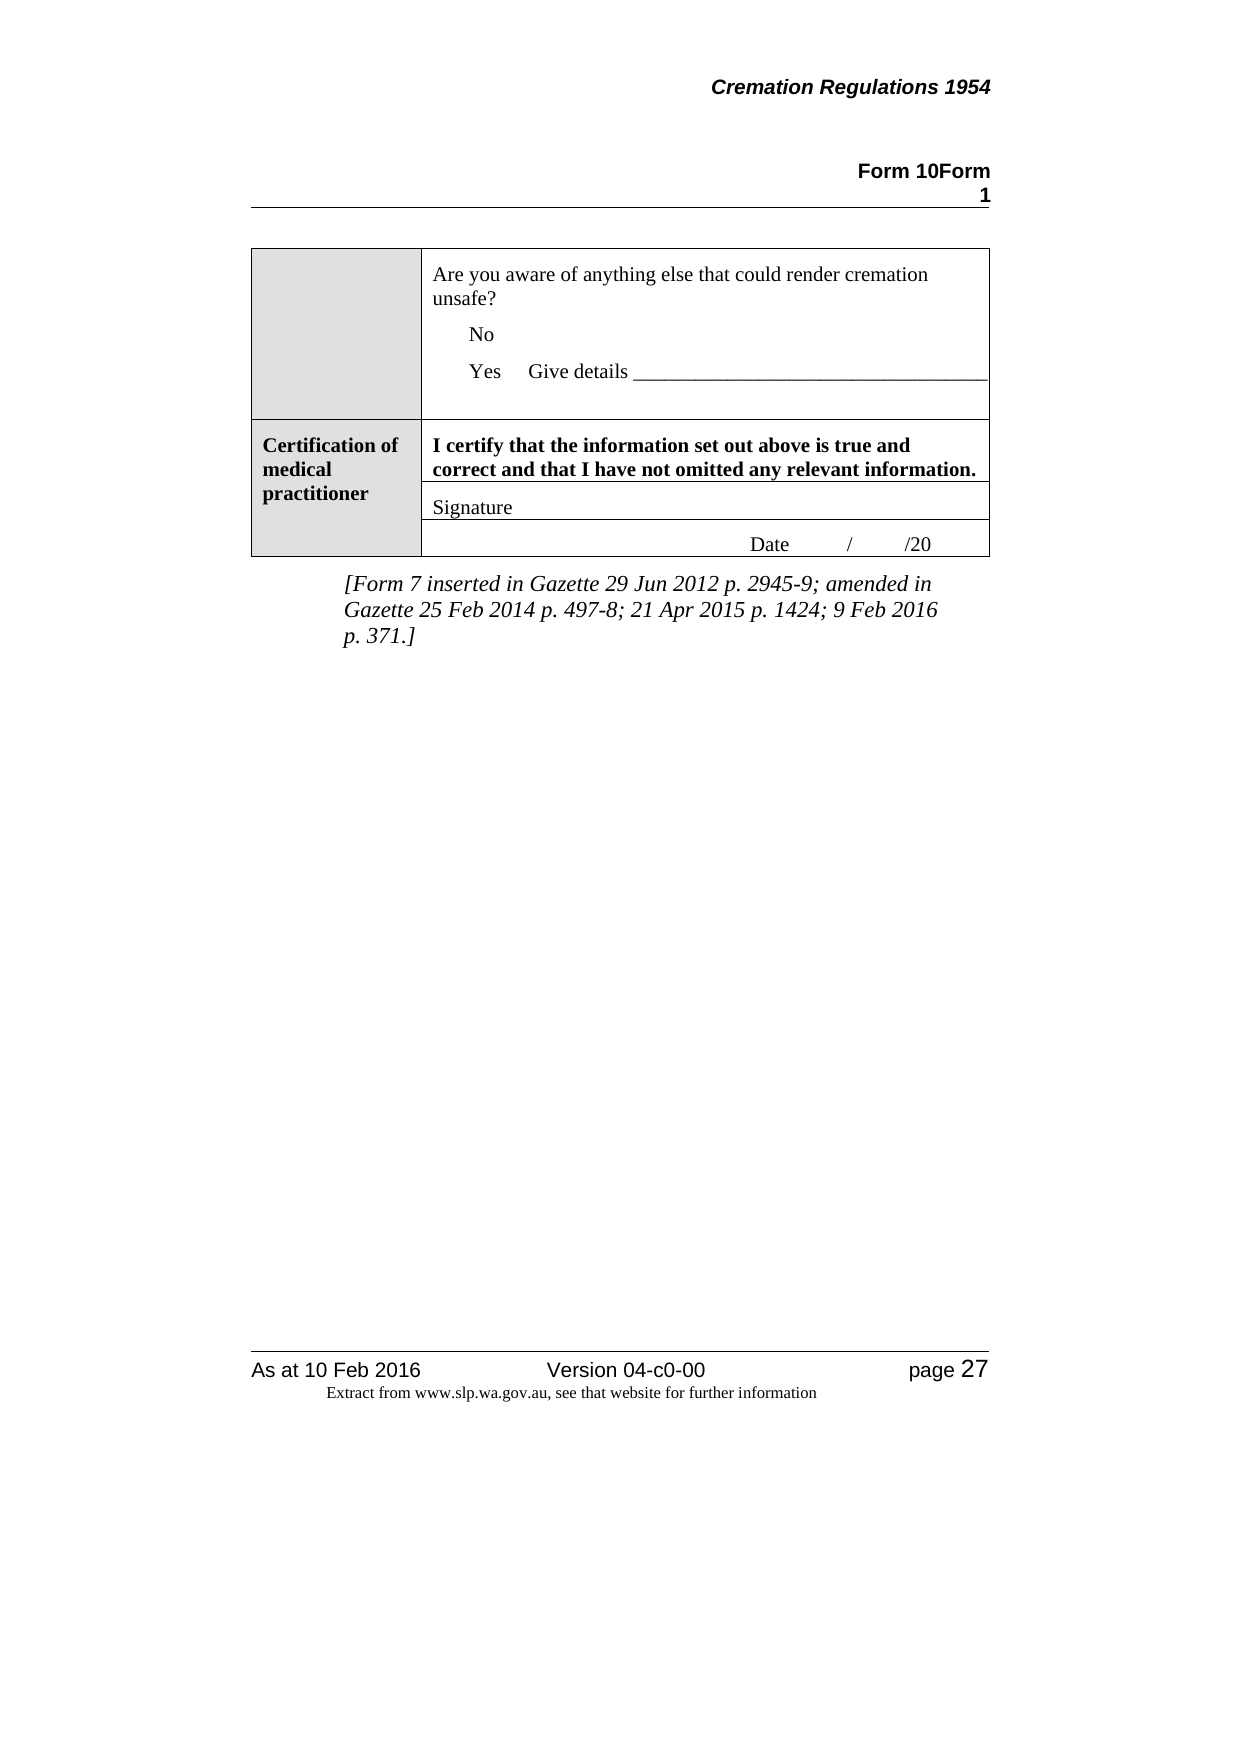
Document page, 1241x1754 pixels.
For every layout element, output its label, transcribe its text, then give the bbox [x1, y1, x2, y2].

table_cell Signature [422, 482, 989, 519]
table_cell Are you aware of anything else that could render cremation unsafe? No Yes Give details __________________________________ [422, 249, 989, 419]
table_cell Certification of medical practitioner [252, 420, 421, 556]
text [Form 7 inserted in Gazette 29 Jun 2012 p. 2945-9; amended in Gazette 25 Feb 2014 p. 497-8; 21 Apr 2015 p. 1424; 9 Feb 2016 p. 371.] [251, 570, 989, 649]
table_cell I certify that the information set out above is true and correct and that I have not omitted any relevant information. [422, 420, 989, 481]
table_cell Date / /20 [422, 520, 989, 556]
table_cell [252, 249, 421, 419]
